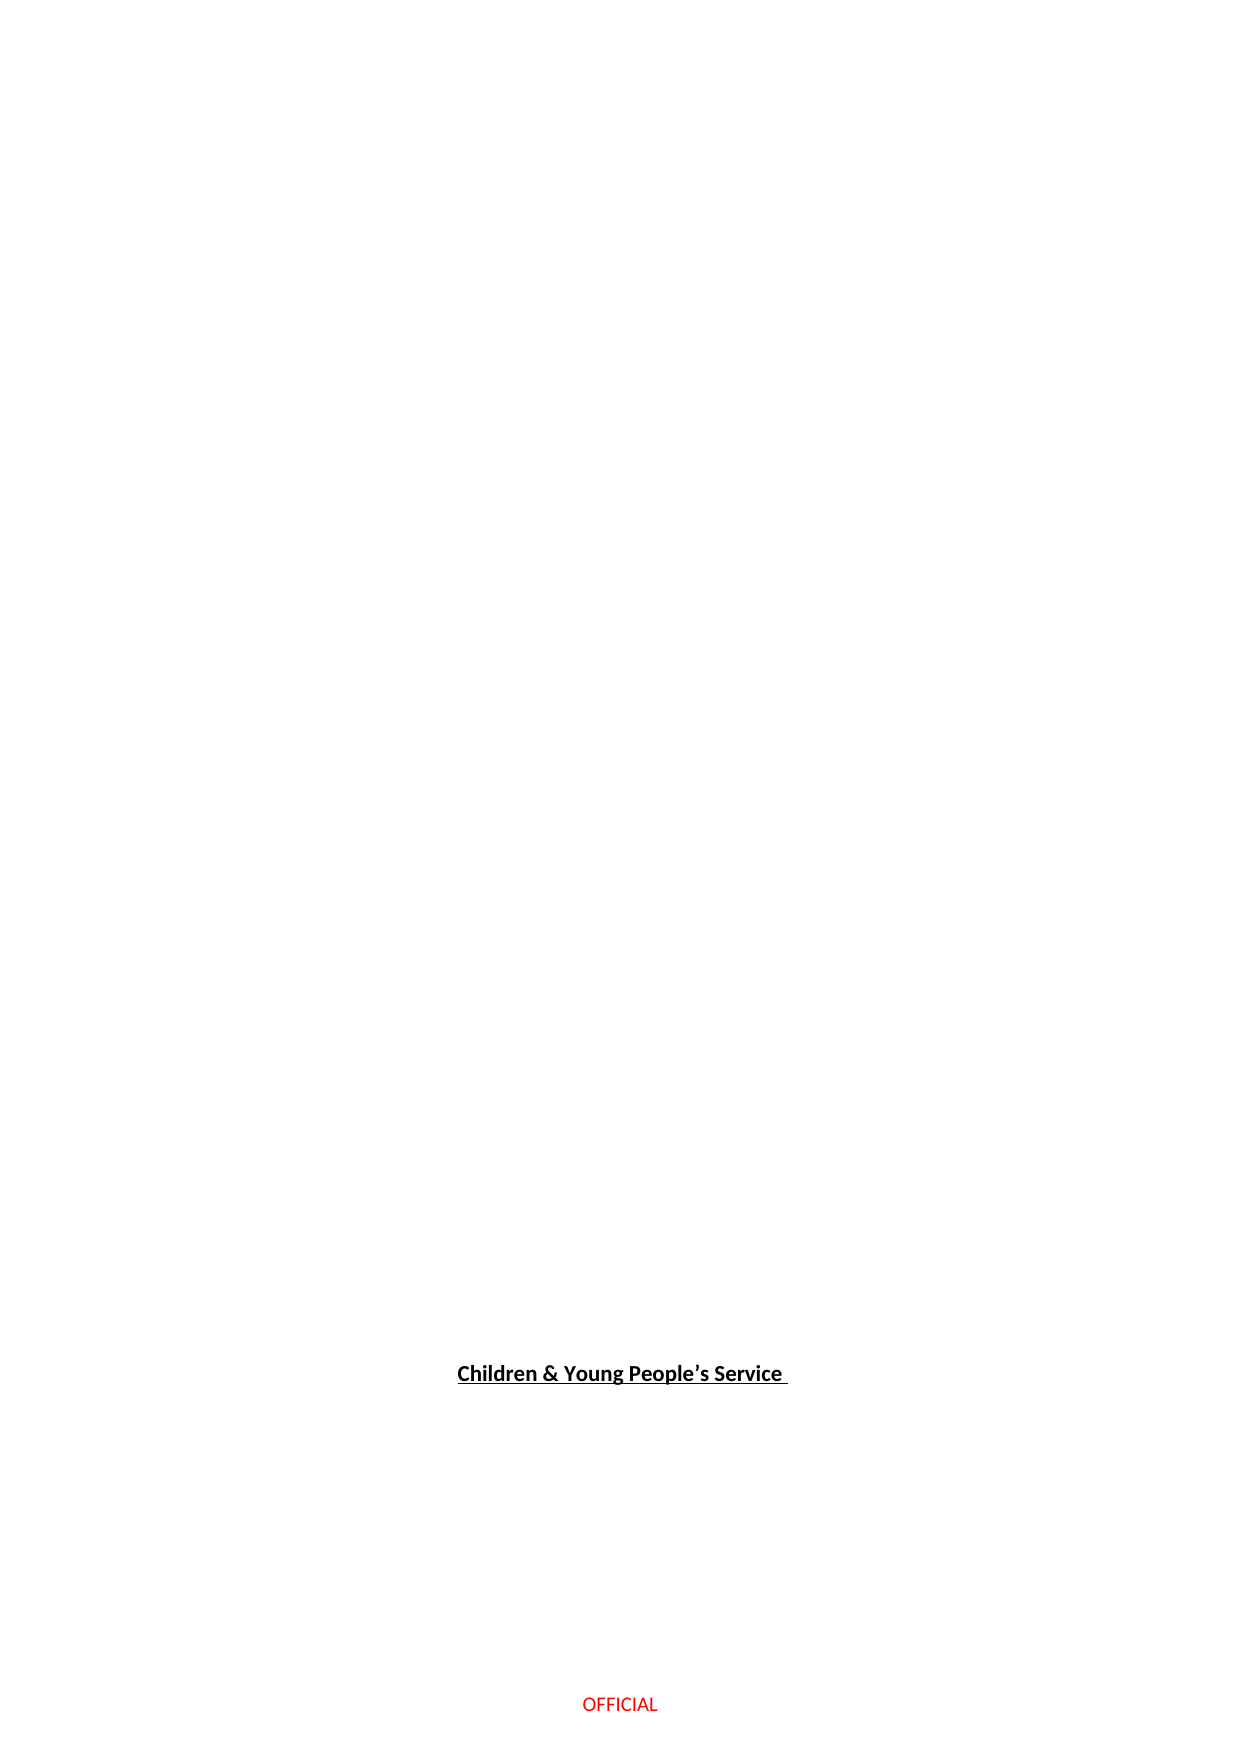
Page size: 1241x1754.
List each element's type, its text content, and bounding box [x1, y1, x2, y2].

subtitle Children & Young People’s Service [187, 1359, 1053, 1387]
